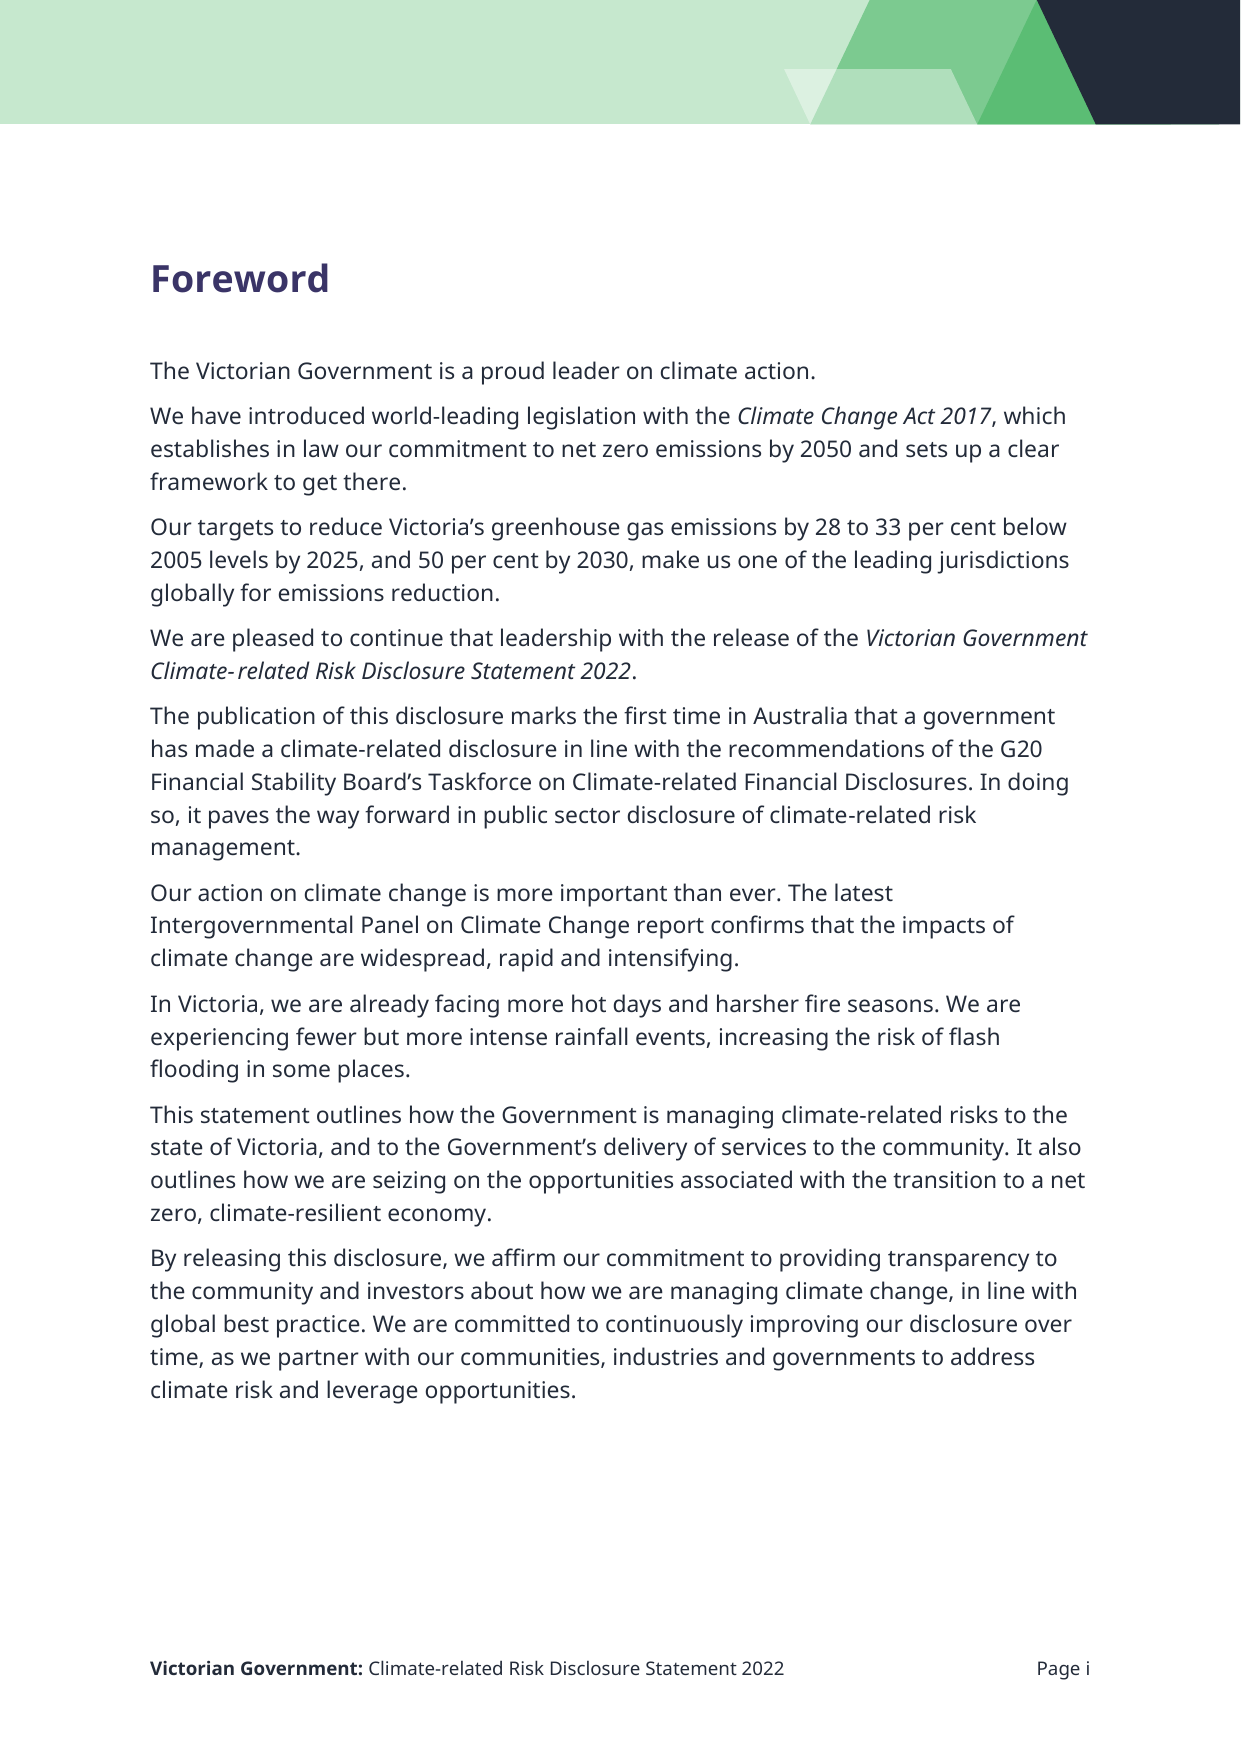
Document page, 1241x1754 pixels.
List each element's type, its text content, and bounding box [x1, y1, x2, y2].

text In Victoria, we are already facing more hot days and harsher fire seasons. We are experiencing fewer but more intense rainfall events, increasing the risk of flash flooding in some places. [150, 988, 1090, 1084]
text Our action on climate change is more important than ever. The latest Intergovernmental Panel on Climate Change report confirms that the impacts of climate change are widespread, rapid and intensifying. [150, 877, 1090, 973]
text We are pleased to continue that leadership with the release of the Victorian Government Climate-related Risk Disclosure Statement 2022. [150, 622, 1090, 686]
text By releasing this disclosure, we affirm our commitment to providing transparency to the community and investors about how we are managing climate change, in line with global best practice. We are committed to continuously improving our disclosure over time, as we partner with our communities, industries and governments to address climate risk and leverage opportunities. [150, 1242, 1090, 1405]
text The Victorian Government is a proud leader on climate action. [150, 355, 1090, 386]
text The publication of this disclosure marks the first time in Australia that a government has made a climate-related disclosure in line with the recommendations of the G20 Financial Stability Board’s Taskforce on Climate-related Financial Disclosures. In doing so, it paves the way forward in public sector disclosure of climate-related risk management. [150, 700, 1090, 863]
text This statement outlines how the Government is managing climate-related risks to the state of Victoria, and to the Government’s delivery of services to the community. It also outlines how we are seizing on the opportunities associated with the transition to a net zero, climate-resilient economy. [150, 1098, 1090, 1228]
text We have introduced world-leading legislation with the Climate Change Act 2017, which establishes in law our commitment to net zero emissions by 2050 and sets up a clear framework to get there. [150, 400, 1090, 497]
subtitle Foreword [150, 253, 1090, 304]
text Our targets to reduce Victoria’s greenhouse gas emissions by 28 to 33 per cent below 2005 levels by 2025, and 50 per cent by 2030, make us one of the leading jurisdictions globally for emissions reduction. [150, 511, 1090, 608]
